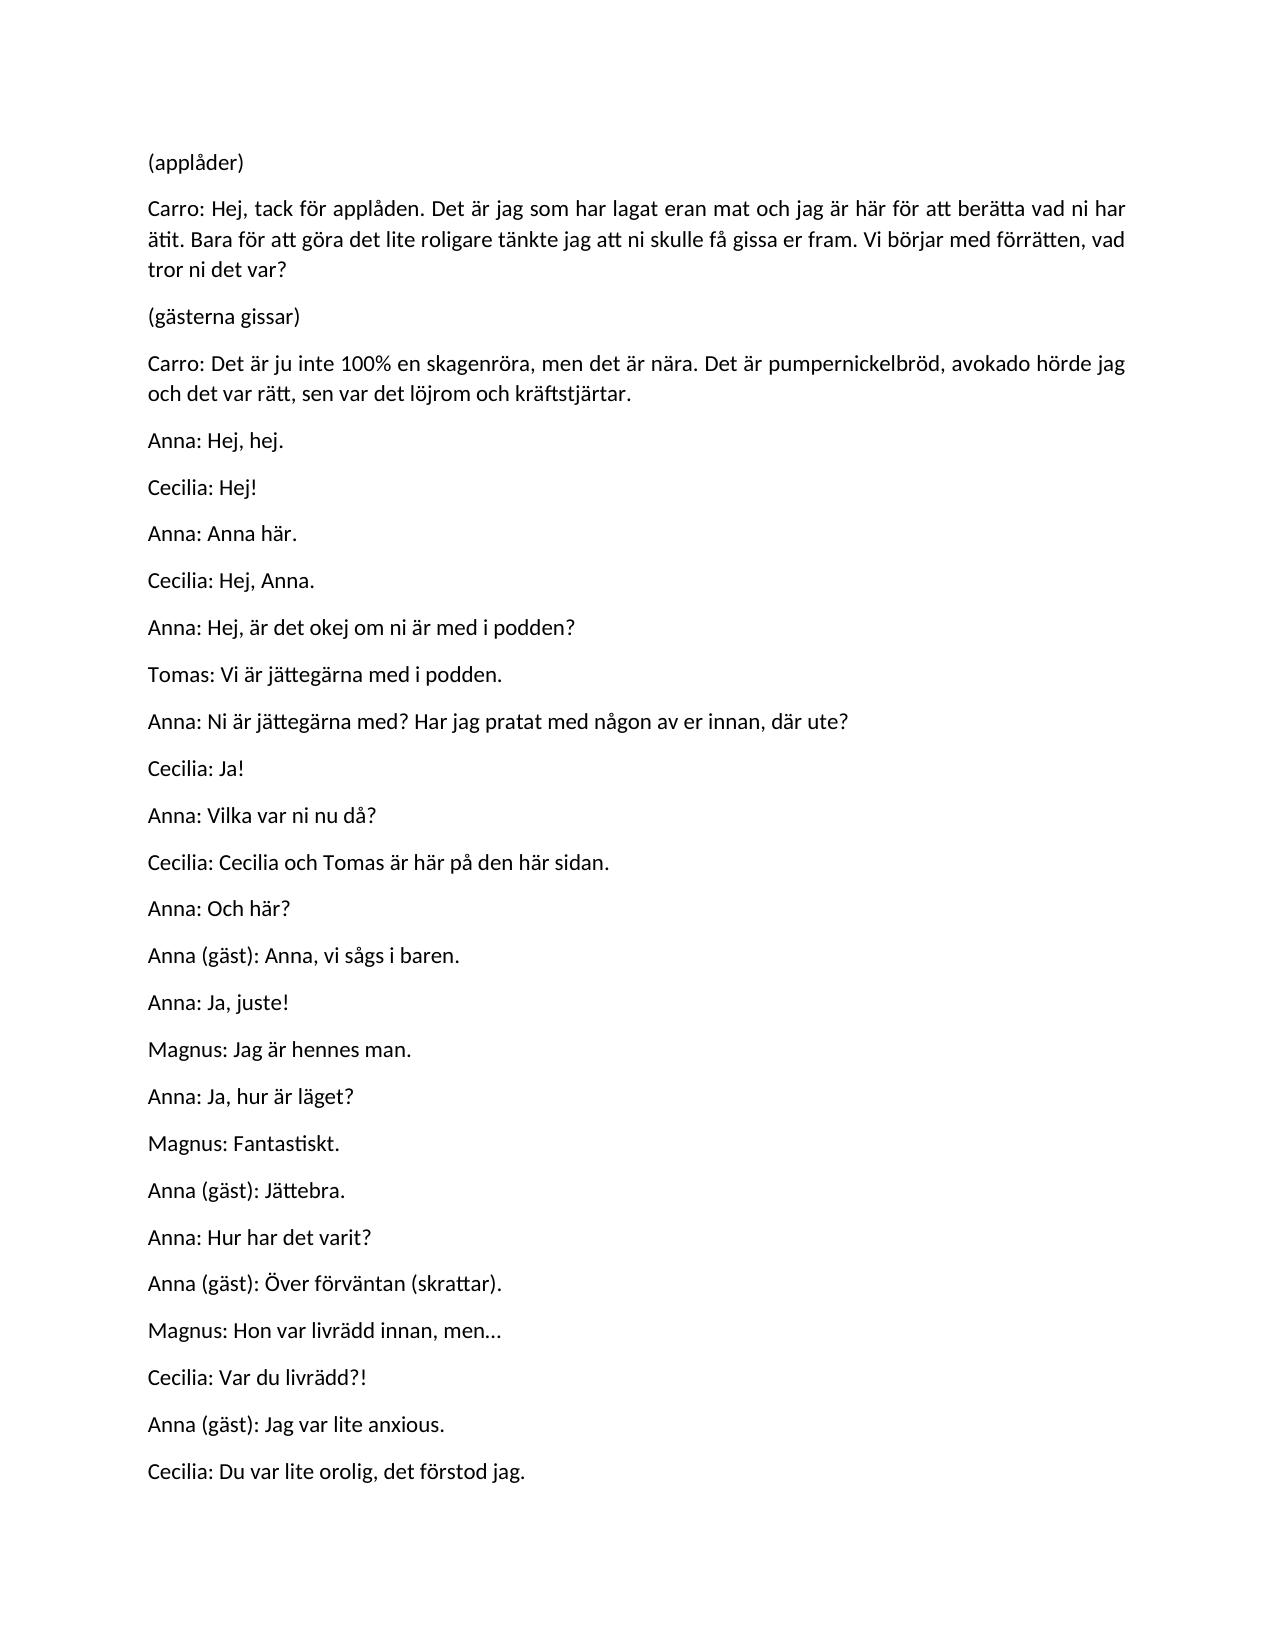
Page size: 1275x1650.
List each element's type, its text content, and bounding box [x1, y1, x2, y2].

text Cecilia: Var du livrädd?! [148, 1363, 1127, 1391]
text Anna: Och här? [148, 894, 1127, 922]
text Carro: Det är ju inte 100% en skagenröra, men det är nära. Det är pumpernickelbröd, avokado hörde jag och det var rätt, sen var det löjrom och kräftstjärtar. [148, 349, 1127, 407]
text (gästerna gissar) [148, 302, 1127, 330]
text Cecilia: Ja! [148, 754, 1127, 782]
text Anna (gäst): Jättebra. [148, 1176, 1127, 1204]
text Anna (gäst): Jag var lite anxious. [148, 1410, 1127, 1438]
text Cecilia: Du var lite orolig, det förstod jag. [148, 1457, 1127, 1485]
text Anna: Hej, är det okej om ni är med i podden? [148, 613, 1127, 641]
text Carro: Hej, tack för applåden. Det är jag som har lagat eran mat och jag är här för att berätta vad ni har ätit. Bara för att göra det lite roligare tänkte jag att ni skulle få gissa er fram. Vi börjar med förrätten, vad tror ni det var? [148, 194, 1127, 283]
text Anna: Ni är jättegärna med? Har jag pratat med någon av er innan, där ute? [148, 707, 1127, 735]
text Anna: Vilka var ni nu då? [148, 801, 1127, 829]
text Cecilia: Hej! [148, 473, 1127, 501]
text Magnus: Jag är hennes man. [148, 1035, 1127, 1063]
text Tomas: Vi är jättegärna med i podden. [148, 660, 1127, 688]
text Anna: Ja, juste! [148, 988, 1127, 1016]
text Anna: Anna här. [148, 519, 1127, 547]
text Magnus: Hon var livrädd innan, men… [148, 1316, 1127, 1344]
text Anna (gäst): Över förväntan (skrattar). [148, 1269, 1127, 1297]
text Anna (gäst): Anna, vi sågs i baren. [148, 941, 1127, 969]
text Anna: Hur har det varit? [148, 1223, 1127, 1251]
text Cecilia: Hej, Anna. [148, 566, 1127, 594]
text Anna: Hej, hej. [148, 426, 1127, 454]
text (applåder) [148, 148, 1127, 176]
text Magnus: Fantastiskt. [148, 1129, 1127, 1157]
text Anna: Ja, hur är läget? [148, 1082, 1127, 1110]
text Cecilia: Cecilia och Tomas är här på den här sidan. [148, 848, 1127, 876]
